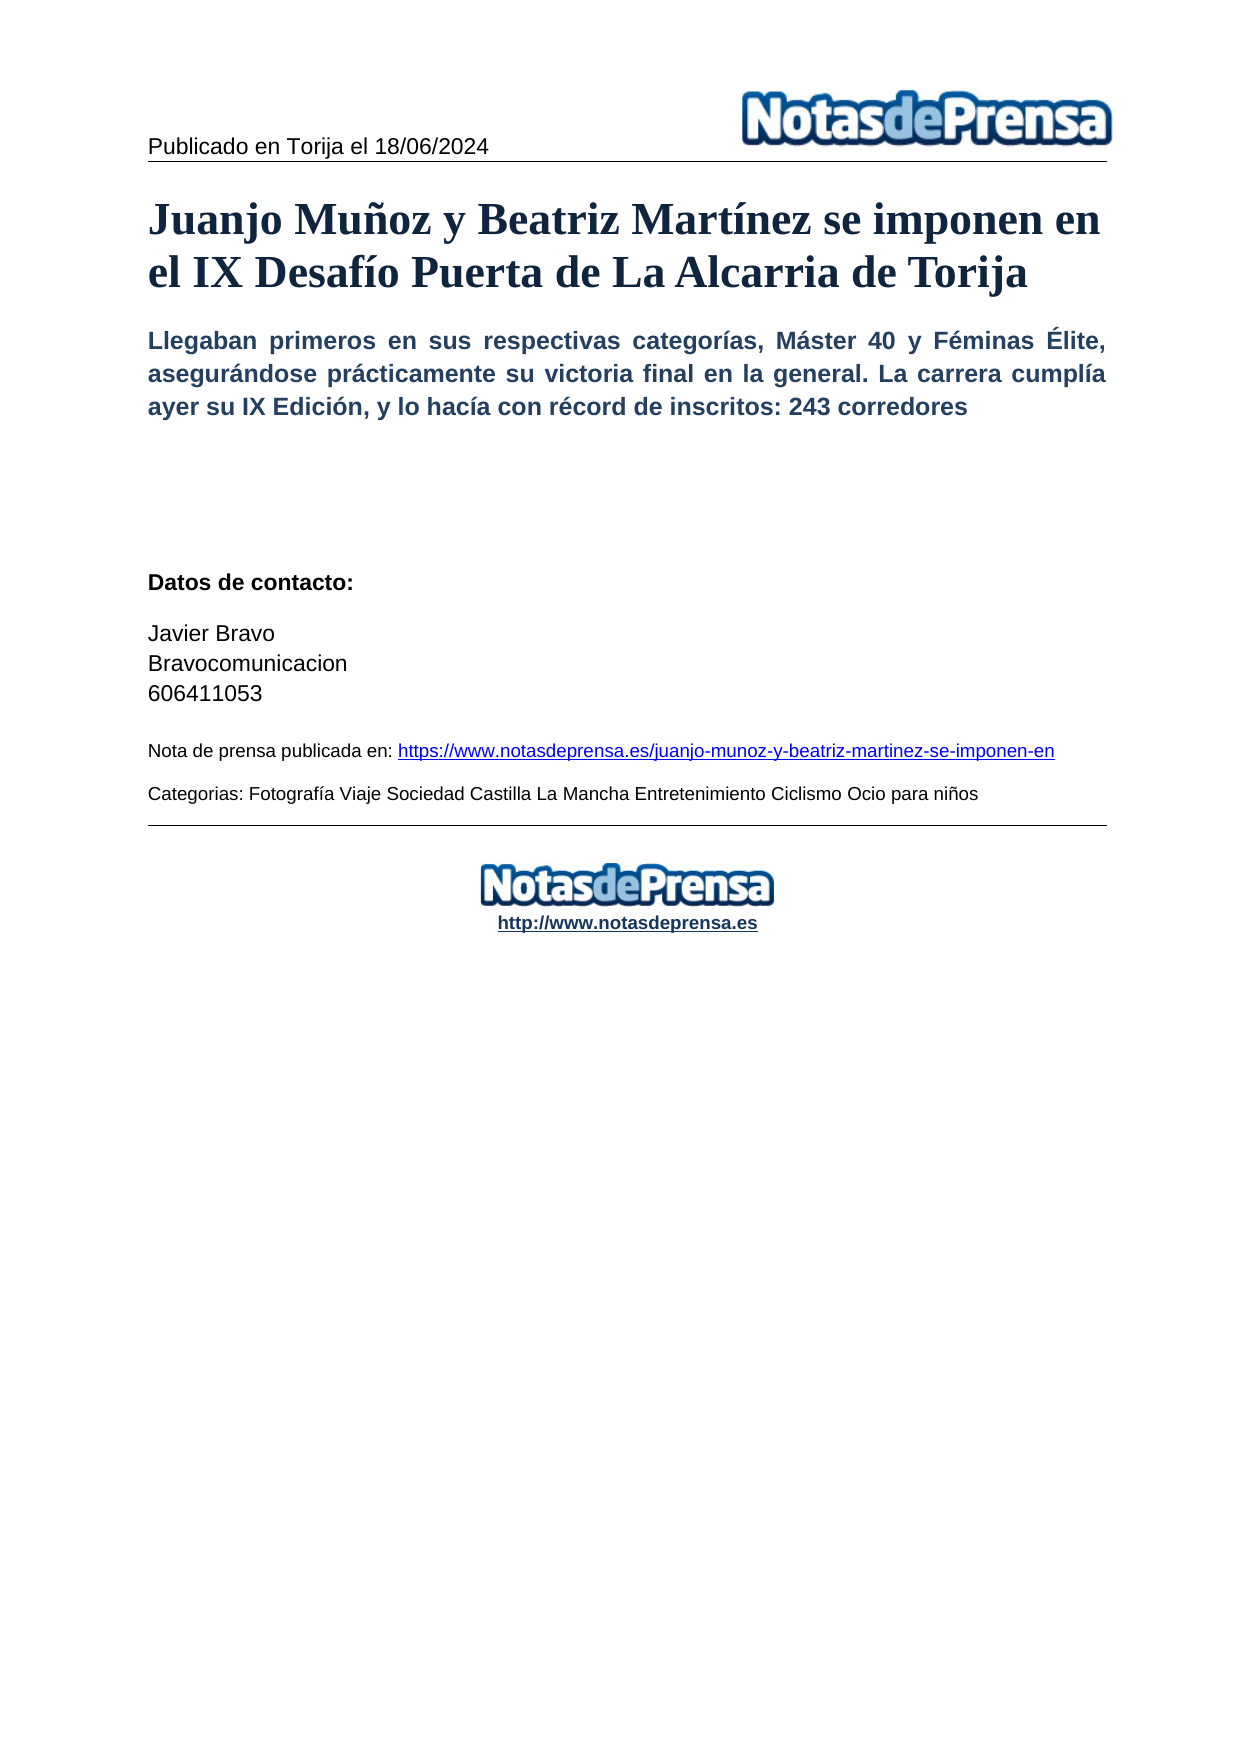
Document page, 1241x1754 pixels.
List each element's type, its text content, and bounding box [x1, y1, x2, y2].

text Publicado en Torija el 18/06/2024 [148, 133, 1107, 161]
picture [742, 90, 1113, 148]
text Categorias: Fotografía Viaje Sociedad Castilla La Mancha Entretenimiento Ciclismo Ocio para niños [148, 783, 1107, 804]
text Bravocomunicacion [148, 650, 1063, 676]
subtitle Juanjo Muñoz y Beatriz Martínez se imponen en el IX Desafío Puerta de La Alcarria de Torija [148, 192, 1107, 297]
text 606411053 [148, 680, 1063, 706]
text Datos de contacto: [148, 568, 1107, 595]
text Nota de prensa publicada en: https://www.notasdeprensa.es/juanjo-munoz-y-beatriz-martinez-se-imponen-en [148, 740, 1107, 762]
picture [480, 862, 775, 908]
text Javier Bravo [148, 619, 1063, 646]
subtitle Llegaban primeros en sus respectivas categorías, Máster 40 y Féminas Élite, asegurándose prácticamente su victoria final en la general. La carrera cumplía ayer su IX Edición, y lo hacía con récord de inscritos: 243 corredores [148, 326, 1107, 421]
text http://www.notasdeprensa.es [148, 912, 1107, 934]
